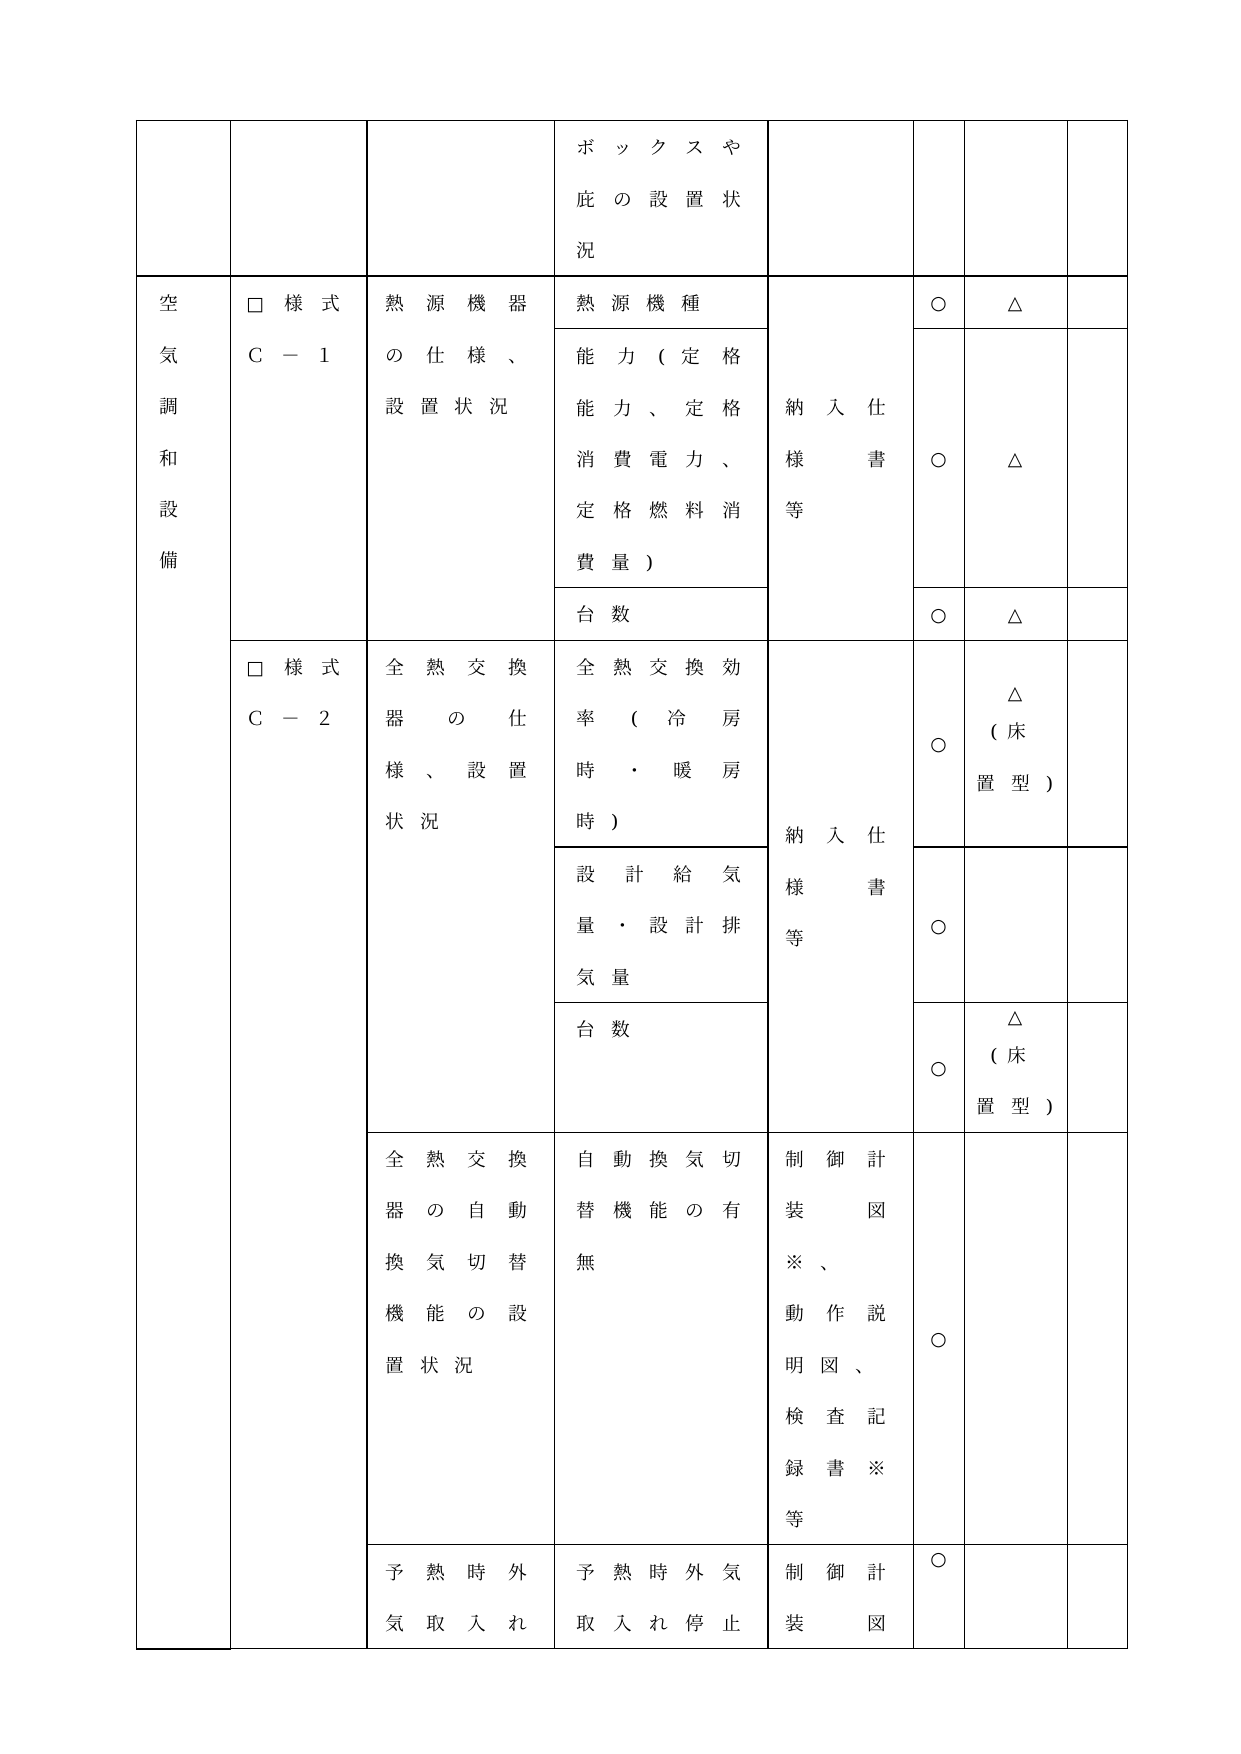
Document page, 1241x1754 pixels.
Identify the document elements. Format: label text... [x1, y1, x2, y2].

table_cell [1068, 588, 1127, 639]
table_cell 自動換気切替機能の有無 [555, 1133, 767, 1544]
table_cell ○ [914, 1133, 964, 1544]
table_cell ○ [914, 1003, 964, 1132]
table_cell △ (床置型) [965, 1003, 1067, 1132]
table_cell [965, 1133, 1067, 1544]
table_cell 空気調和設備 [137, 277, 230, 1648]
table_cell 全熱交換効率(冷房時・暖房時) [555, 641, 767, 846]
table_cell [965, 1545, 1067, 1648]
table_cell ○ [914, 641, 964, 846]
table_cell 設計給気量・設計排気量 [555, 848, 767, 1002]
table_cell [1068, 329, 1127, 587]
table_cell 熱源機種 [555, 277, 767, 328]
table_cell [1068, 848, 1127, 1002]
table_cell [1068, 1003, 1127, 1132]
table_cell ○ [965, 121, 1067, 275]
table_cell [1068, 641, 1127, 846]
table_cell [1068, 121, 1127, 275]
table_cell 能力(定格能力、定格消費電力、定格燃料消費量) [555, 329, 767, 587]
table_cell 熱源機器の仕様、設置状況 [368, 277, 554, 639]
table_cell 予熱時外気取入れ停止機能の有無 [555, 1545, 767, 1648]
table_cell △ (床置型) [965, 641, 1067, 846]
table_cell 全熱交換器の仕様、設置状況 [368, 641, 554, 1132]
table_cell ○ [914, 848, 964, 1002]
table_cell △ [965, 588, 1067, 639]
table_cell ブラインドボックスや庇の設置状況 [555, 121, 767, 275]
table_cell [769, 1545, 913, 1648]
table_cell 台数 [555, 1003, 767, 1132]
table_cell 納入仕様書 等 [769, 277, 913, 639]
table_cell 全熱交換器の自動換気切替機能の設置状況 [368, 1133, 554, 1544]
table_cell △ [965, 277, 1067, 328]
table_cell [1068, 1545, 1127, 1648]
table_cell □ 様式Ｃ－１ [231, 277, 366, 639]
table_cell [1068, 1133, 1127, 1544]
table_cell ○ [914, 277, 964, 328]
table_cell 台数 [555, 588, 767, 639]
table_cell ○ [914, 588, 964, 639]
table_cell ○ [914, 329, 964, 587]
table_cell [1068, 277, 1127, 328]
table_cell □ 様式Ｃ－２ [231, 641, 366, 1648]
table_cell 納入仕様書 等 [769, 641, 913, 1132]
table_cell 制御計装図※、 動作説明図、 検査記録書※等 [769, 1133, 913, 1544]
table_cell ○ [914, 1545, 964, 1648]
table_cell 予熱時外気取入れ停止機能の設置状況 [368, 1545, 554, 1648]
table_cell [965, 848, 1067, 1002]
table_cell △ [914, 121, 964, 275]
table_cell △ [965, 329, 1067, 587]
